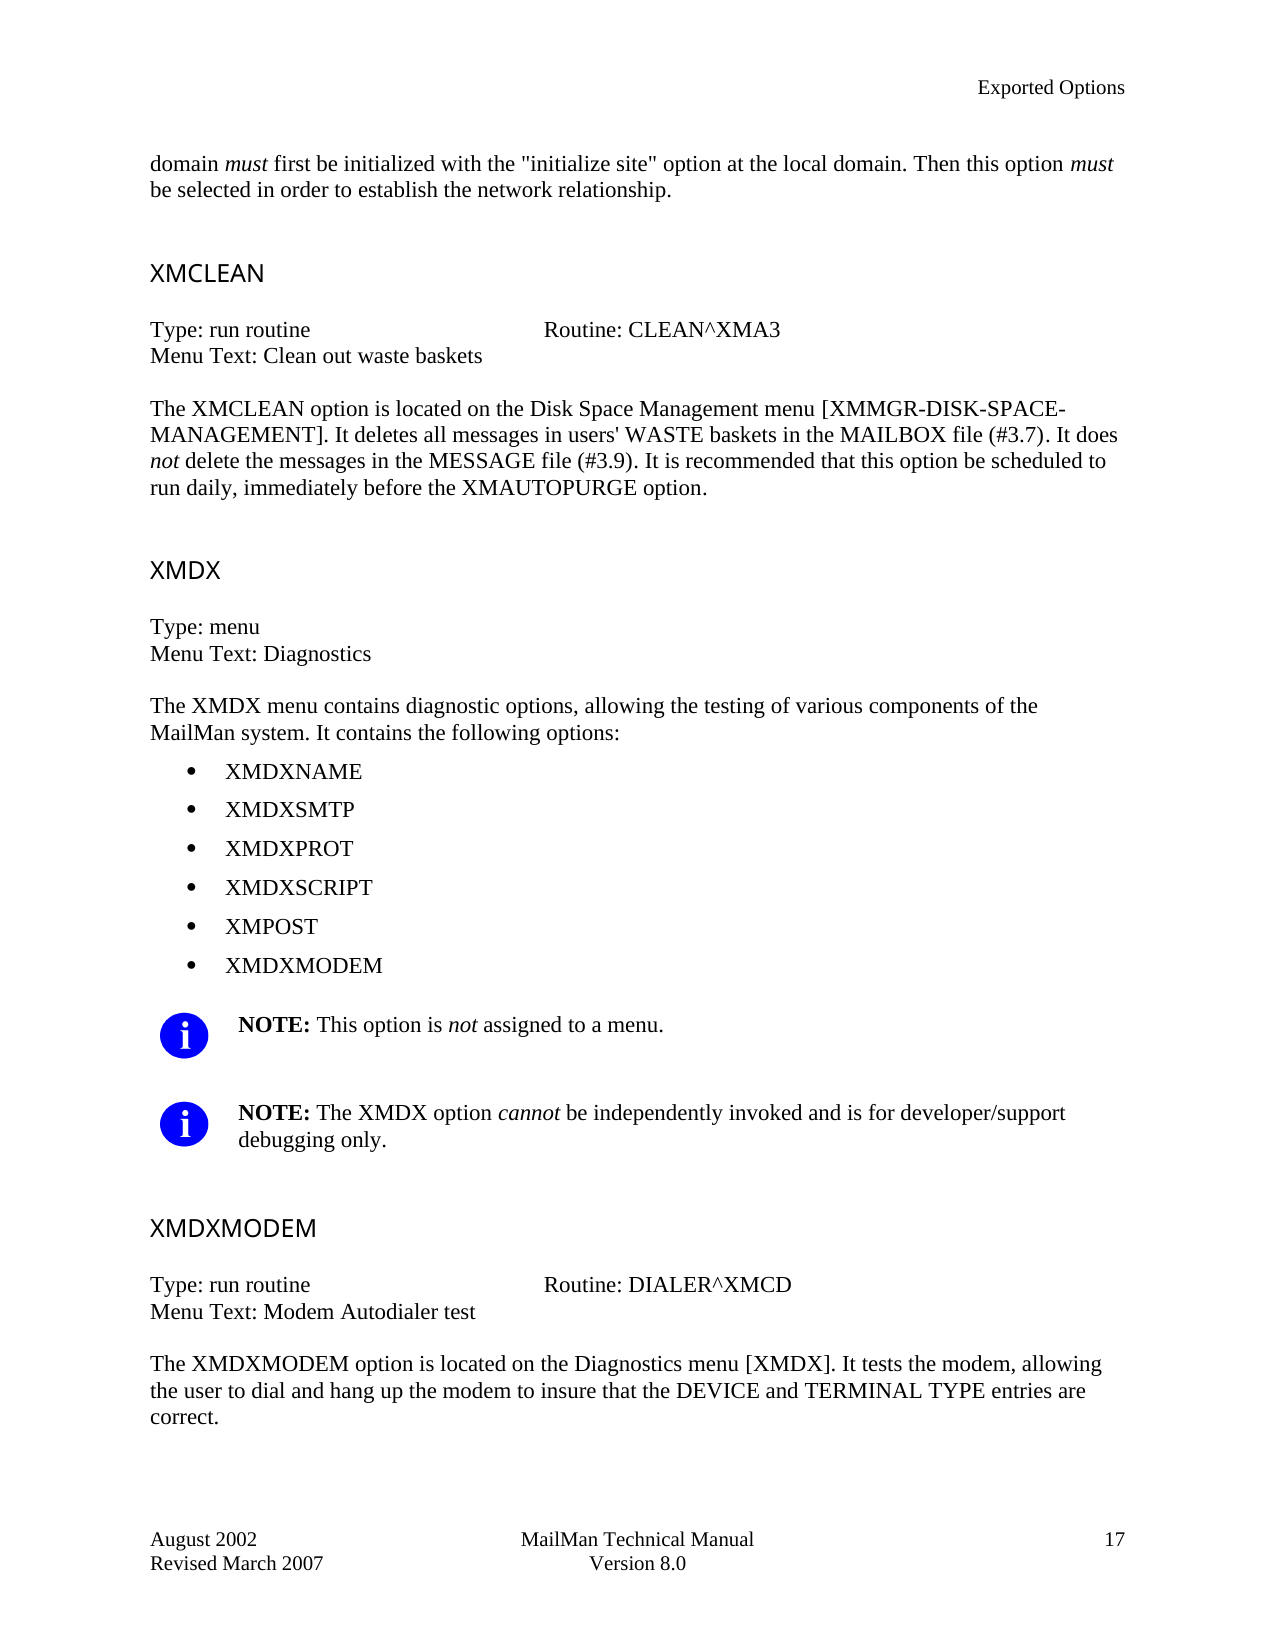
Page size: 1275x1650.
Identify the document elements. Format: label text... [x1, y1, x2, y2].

list XMDXPROT [187, 835, 1125, 862]
text Menu Text: Modem Autodialer test [150, 1298, 1125, 1324]
subtitle XMDXMODEM [150, 1211, 1125, 1245]
picture [159, 1099, 209, 1149]
text Type: run routine Routine: DIALER^XMCD [150, 1271, 1125, 1298]
text Menu Text: Diagnostics [150, 640, 1125, 666]
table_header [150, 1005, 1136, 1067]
list XMDXMODEM [187, 952, 1125, 978]
text Menu Text: Clean out waste baskets [150, 342, 1125, 368]
subtitle XMCLEAN [150, 255, 1125, 289]
list XMDXSCRIPT [187, 874, 1125, 901]
text The XMDX menu contains diagnostic options, allowing the testing of various components of the MailMan system. It contains the following options: [150, 692, 1125, 745]
list XMDXNAME [187, 758, 1125, 784]
text The XMDXMODEM option is located on the Diagnostics menu [XMDX]. It tests the modem, allowing the user to dial and hang up the modem to insure that the DEVICE and TERMINAL TYPE entries are correct. [150, 1350, 1125, 1429]
picture [159, 1011, 209, 1061]
list XMPOST [187, 913, 1125, 939]
text Type: menu [150, 613, 1125, 640]
list XMDXSMTP [187, 797, 1125, 823]
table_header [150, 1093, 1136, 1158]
text Type: run routine Routine: CLEAN^XMA3 [150, 316, 1125, 342]
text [150, 150, 1125, 203]
text The XMCLEAN option is located on the Disk Space Management menu [XMMGR--SPACE-MANAGEMENT]. It deletes all messages in users' WASTE baskets in the MAILBOX file (#3.7). It does not delete the messages in the MESSAGE file (#3.9). It is recommended that this option be scheduled to run daily, immediately before the XMAUTOPURGE option. [150, 395, 1125, 500]
subtitle XMDX [150, 553, 1125, 587]
